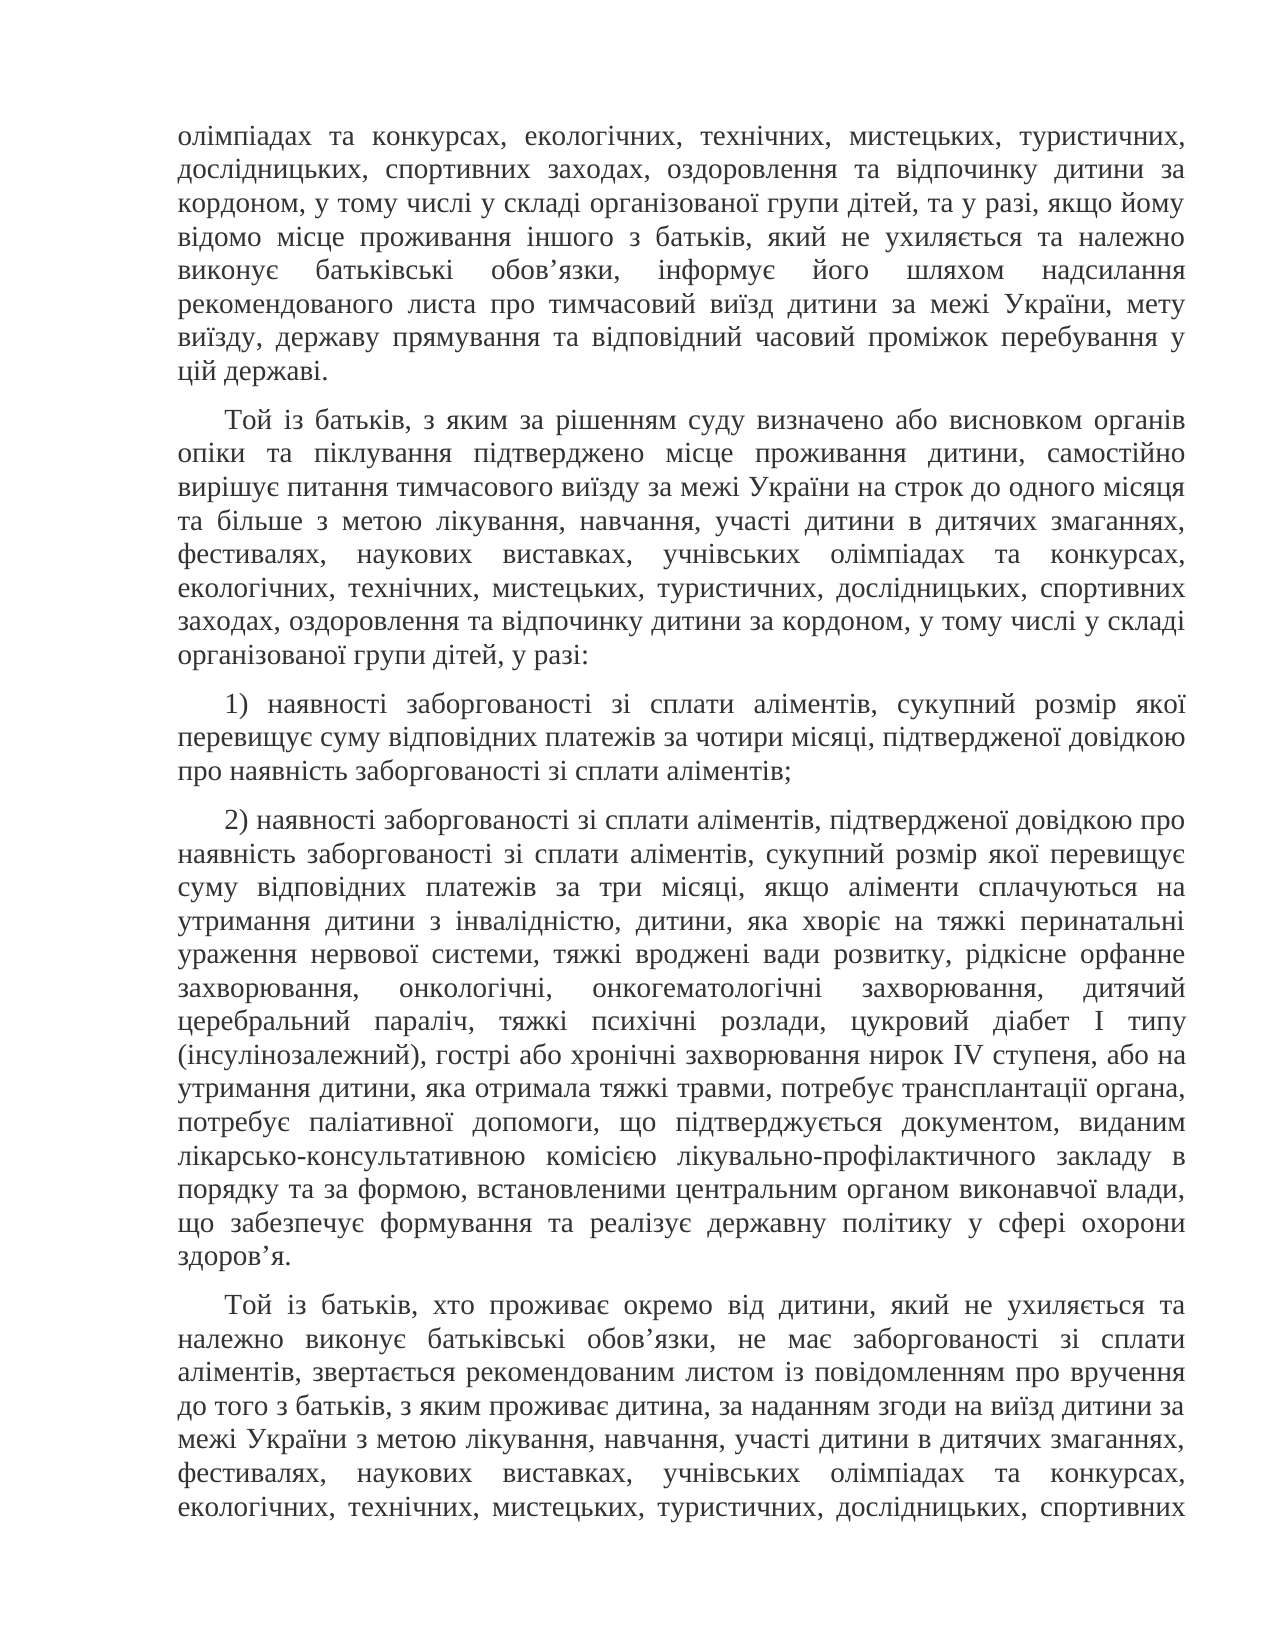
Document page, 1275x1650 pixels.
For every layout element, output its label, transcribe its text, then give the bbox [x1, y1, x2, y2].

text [177, 118, 1186, 386]
text 1) наявності заборгованості зі сплати аліментів, сукупний розмір якої перевищує суму відповідних платежів за чотири місяці, підтвердженої довідкою про наявність заборгованості зі сплати аліментів; [177, 686, 1186, 787]
text 2) наявності заборгованості зі сплати аліментів, підтвердженої довідкою про наявність заборгованості зі сплати аліментів, сукупний розмір якої перевищує суму відповідних платежів за три місяці, якщо аліменти сплачуються на утримання дитини з інвалідністю, дитини, яка хворіє на тяжкі перинатальні ураження нервової системи, тяжкі вроджені вади розвитку, рідкісне орфанне захворювання, онкологічні, онкогематологічні захворювання, дитячий церебральний параліч, тяжкі психічні розлади, цукровий діабет I типу (інсулінозалежний), гострі або хронічні захворювання нирок IV ступеня, або на утримання дитини, яка отримала тяжкі травми, потребує трансплантації органа, потребує паліативної допомоги, що підтверджується документом, виданим лікарсько-консультативною комісією лікувально-профілактичного закладу в порядку та за формою, встановленими центральним органом виконавчої влади, що забезпечує формування та реалізує державну політику у сфері охорони здоров’я. [177, 802, 1186, 1272]
text Той із батьків, з яким за рішенням суду визначено або висновком органів опіки та піклування підтверджено місце проживання дитини, самостійно вирішує питання тимчасового виїзду за межі України на строк до одного місяця та більше з метою лікування, навчання, участі дитини в дитячих змаганнях, фестивалях, наукових виставках, учнівських олімпіадах та конкурсах, екологічних, технічних, мистецьких, туристичних, дослідницьких, спортивних заходах, оздоровлення та відпочинку дитини за кордоном, у тому числі у складі організованої групи дітей, у разі: [177, 402, 1186, 670]
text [177, 1287, 1186, 1522]
